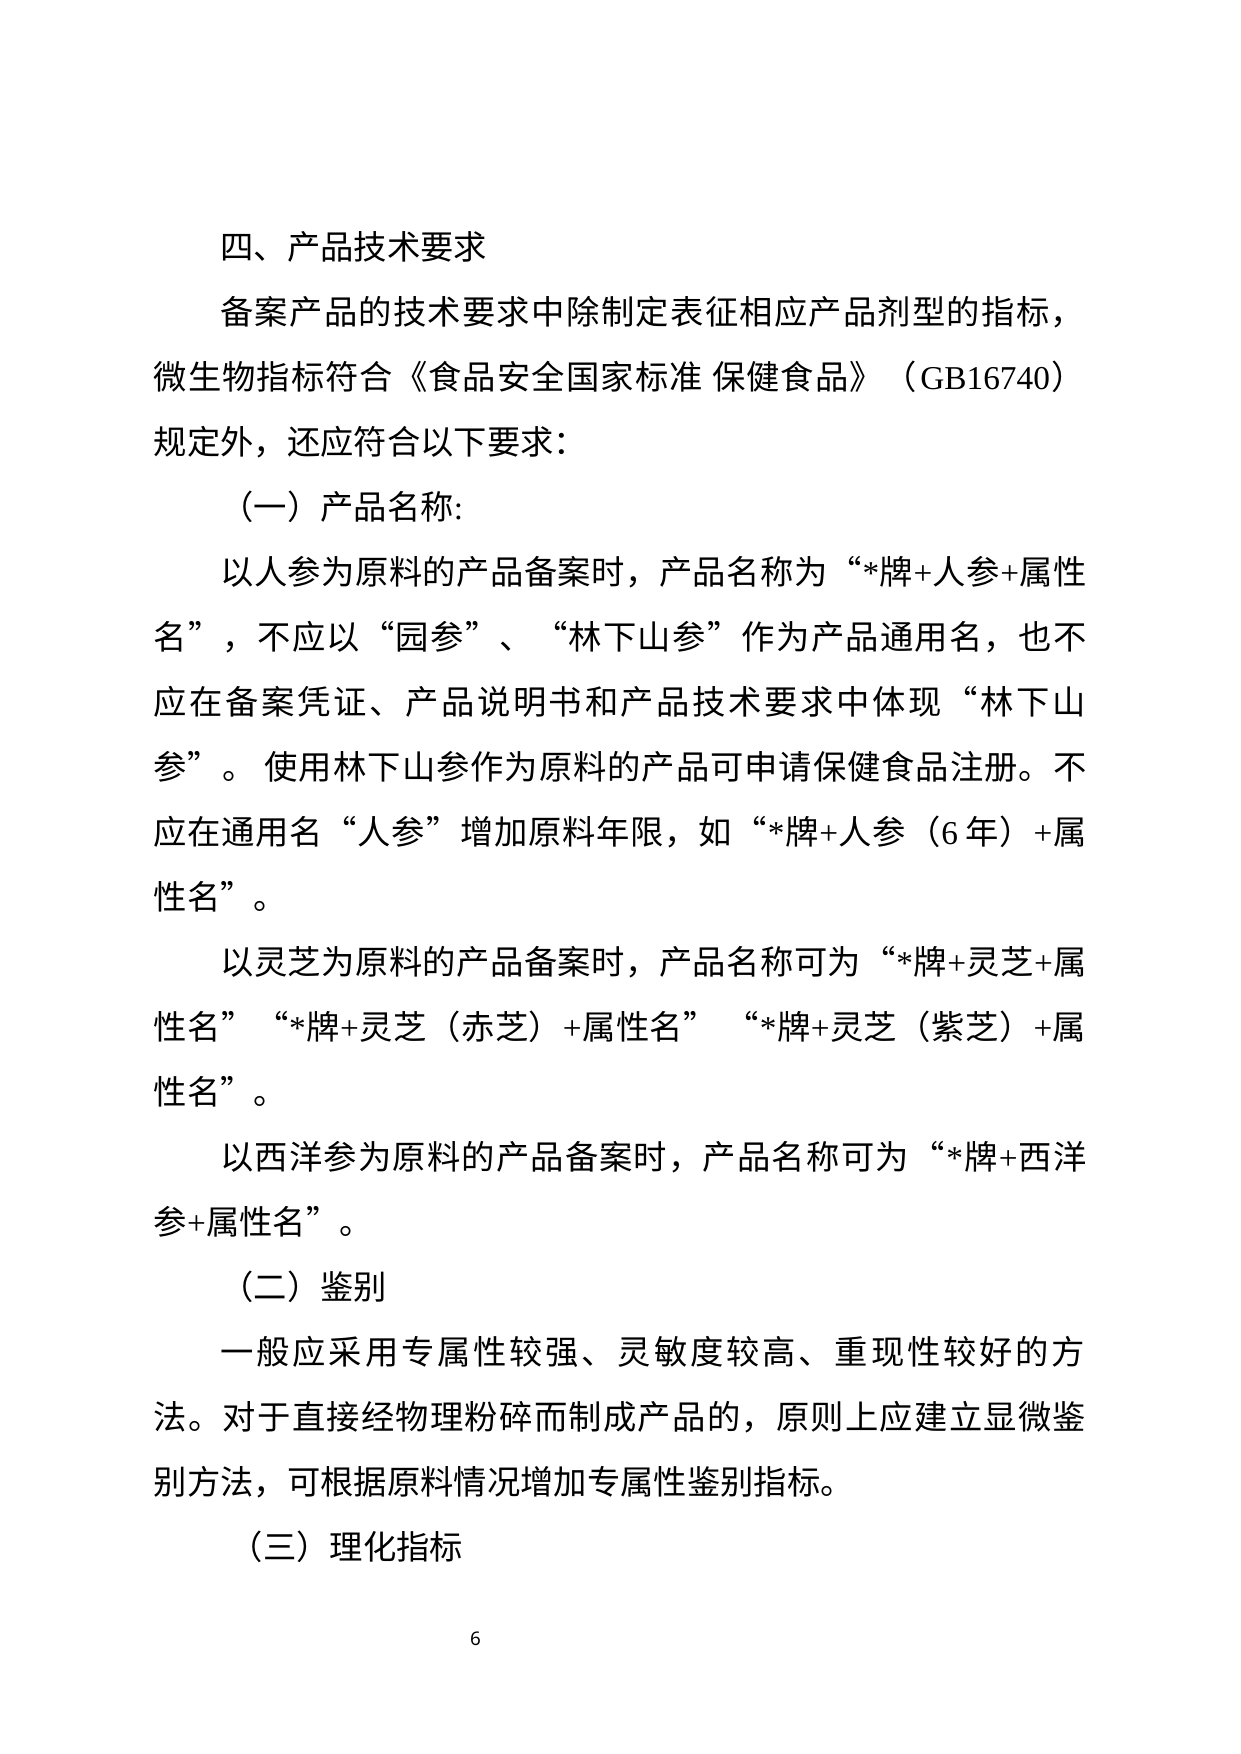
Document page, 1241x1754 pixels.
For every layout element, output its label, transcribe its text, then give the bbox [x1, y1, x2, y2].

text （三）理化指标 [153, 1512, 1087, 1577]
text 一般应采用专属性较强、灵敏度较高、重现性较好的方法。对于直接经物理粉碎而制成产品的，原则上应建立显微鉴别方法，可根据原料情况增加专属性鉴别指标。 [153, 1317, 1087, 1512]
text （一）产品名称: [153, 472, 1087, 537]
text （二）鉴别 [153, 1252, 1087, 1317]
text 四、产品技术要求 [153, 212, 1084, 277]
text 以人参为原料的产品备案时，产品名称为“*牌+人参+属性名”，不应以“园参”、“林下山参”作为产品通用名，也不应在备案凭证、产品说明书和产品技术要求中体现“林下山参”。 使用林下山参作为原料的产品可申请保健食品注册。不应在通用名“人参”增加原料年限，如“*牌+人参（6年）+属性名”。 [153, 537, 1087, 927]
text 以灵芝为原料的产品备案时，产品名称可为“*牌+灵芝+属性名”“*牌+灵芝（赤芝）+属性名” “*牌+灵芝（紫芝）+属性名”。 [153, 927, 1087, 1122]
text 备案产品的技术要求中除制定表征相应产品剂型的指标，微生物指标符合《食品安全国家标准 保健食品》（GB16740）规定外，还应符合以下要求： [153, 277, 1084, 472]
text 以西洋参为原料的产品备案时，产品名称可为“*牌+西洋参+属性名”。 [153, 1122, 1087, 1252]
